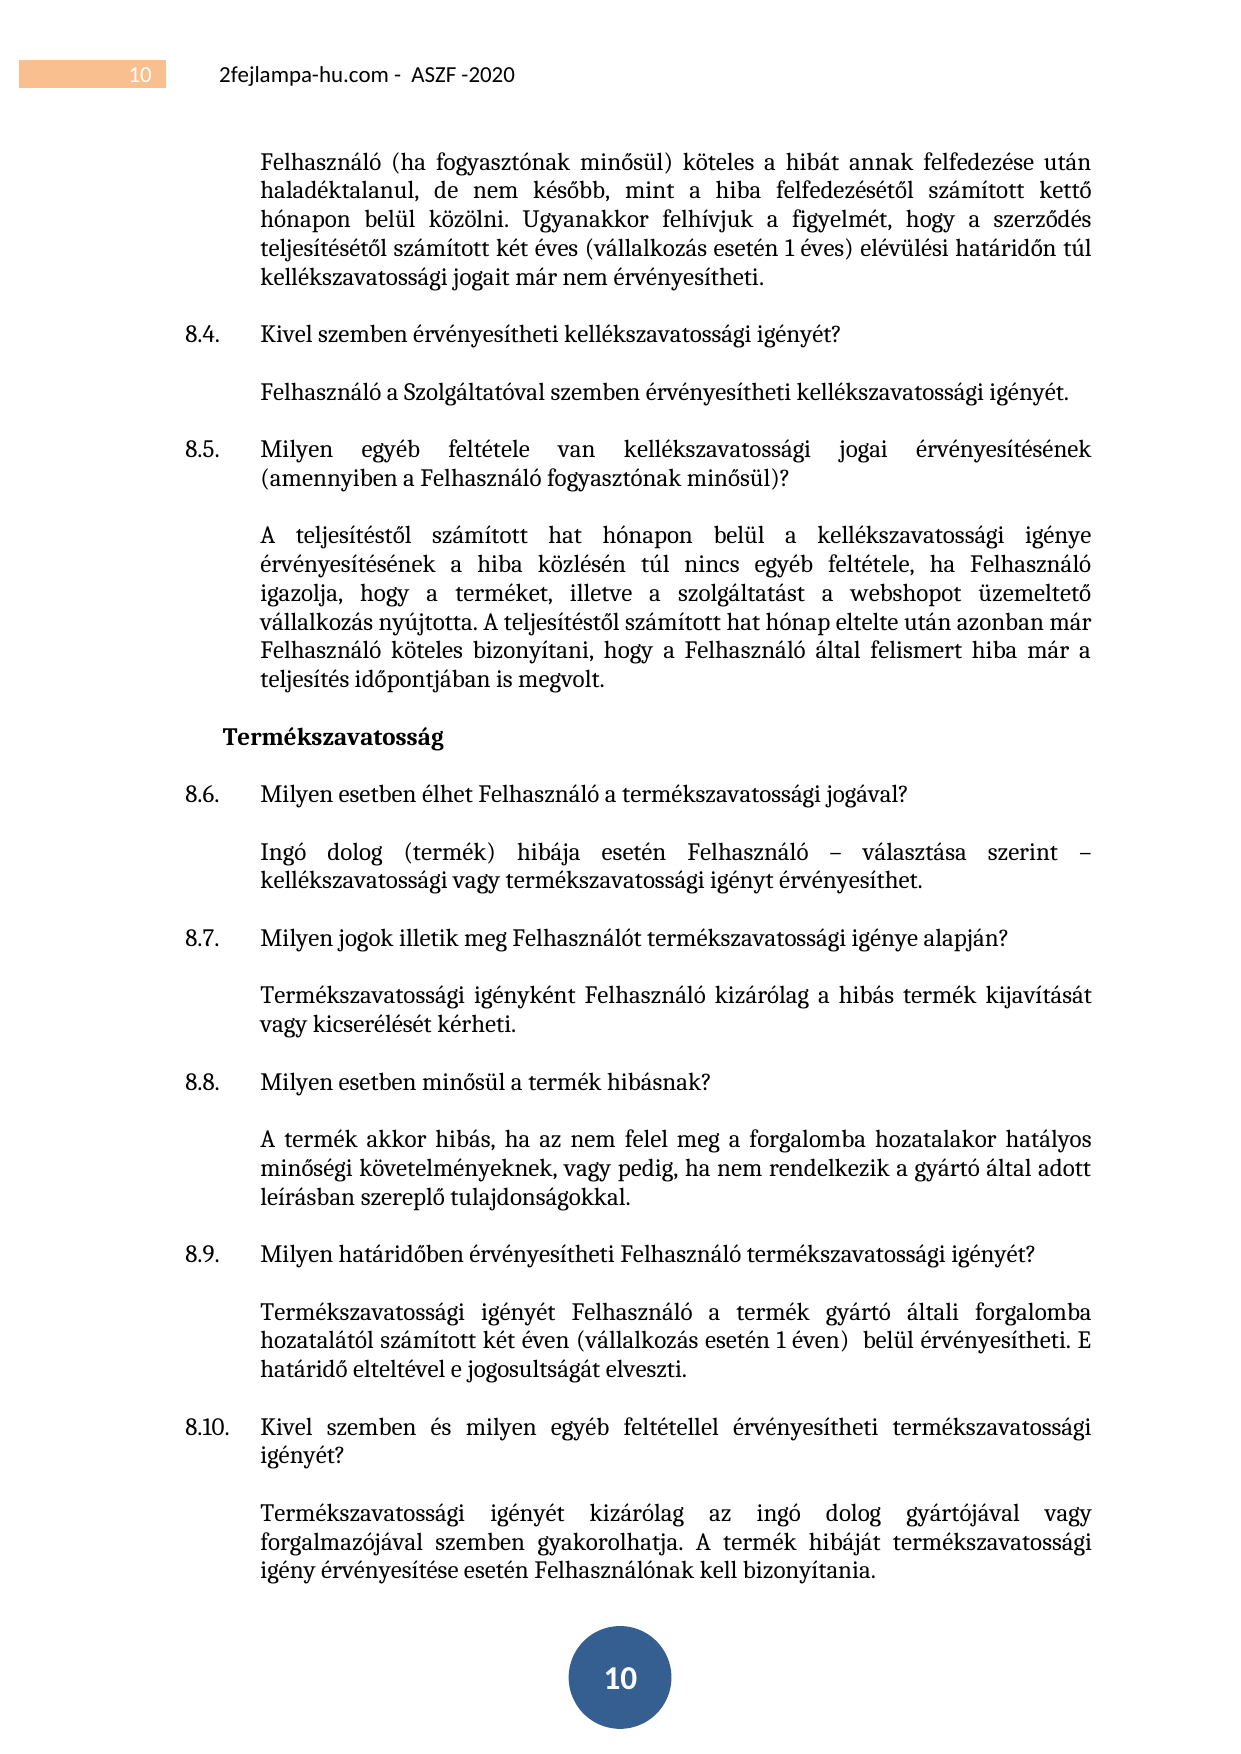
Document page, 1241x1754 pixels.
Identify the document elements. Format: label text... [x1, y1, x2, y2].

list A teljesítéstől számított hat hónapon belül a kellékszavatossági igénye érvényesítésének a hiba közlésén túl nincs egyéb feltétele, ha Felhasználó igazolja, hogy a terméket, illetve a szolgáltatást a webshopot üzemeltető vállalkozás nyújtotta. A teljesítéstől számított hat hónap eltelte után azonban már Felhasználó köteles bizonyítani, hogy a Felhasználó által felismert hiba már a teljesítés időpontjában is megvolt. [260, 521, 1093, 694]
list Termékszavatosság [223, 723, 1093, 751]
list Termékszavatossági igényét Felhasználó a termék gyártó általi forgalomba hozatalától számított két éven (vállalkozás esetén 1 éven) belül érvényesítheti. E határidő elteltével e jogosultságát elveszti. [260, 1298, 1093, 1384]
list Milyen esetben élhet Felhasználó a termékszavatossági jogával? [185, 780, 1093, 809]
list Kivel szemben érvényesítheti kellékszavatossági igényét? [185, 320, 1093, 349]
list Milyen esetben minősül a termék hibásnak? [185, 1068, 1093, 1096]
list Milyen jogok illetik meg Felhasználót termékszavatossági igénye alapján? [185, 924, 1093, 953]
list Ingó dolog (termék) hibája esetén Felhasználó – választása szerint – kellékszavatossági vagy termékszavatossági igényt érvényesíthet. [260, 838, 1093, 895]
list Milyen egyéb feltétele van kellékszavatossági jogai érvényesítésének (amennyiben a Felhasználó fogyasztónak minősül)? [185, 435, 1093, 493]
list Termékszavatossági igényként Felhasználó kizárólag a hibás termék kijavítását vagy kicserélését kérheti. [260, 981, 1093, 1039]
list Milyen határidőben érvényesítheti Felhasználó termékszavatossági igényét? [185, 1240, 1093, 1269]
list Kivel szemben és milyen egyéb feltétellel érvényesítheti termékszavatossági igényét? [185, 1413, 1093, 1470]
list Felhasználó a Szolgáltatóval szemben érvényesítheti kellékszavatossági igényét. [260, 378, 1093, 406]
list Felhasználó (ha fogyasztónak minősül) köteles a hibát annak felfedezése után haladéktalanul, de nem később, mint a hiba felfedezésétől számított kettő hónapon belül közölni. Ugyanakkor felhívjuk a figyelmét, hogy a szerződés teljesítésétől számított két éves (vállalkozás esetén 1 éves) elévülési határidőn túl kellékszavatossági jogait már nem érvényesítheti. [260, 148, 1093, 291]
list A termék akkor hibás, ha az nem felel meg a forgalomba hozatalakor hatályos minőségi követelményeknek, vagy pedig, ha nem rendelkezik a gyártó által adott leírásban szereplő tulajdonságokkal. [260, 1125, 1093, 1211]
list Termékszavatossági igényét kizárólag az ingó dolog gyártójával vagy forgalmazójával szemben gyakorolhatja. A termék hibáját termékszavatossági igény érvényesítése esetén Felhasználónak kell bizonyítania. [260, 1499, 1093, 1585]
